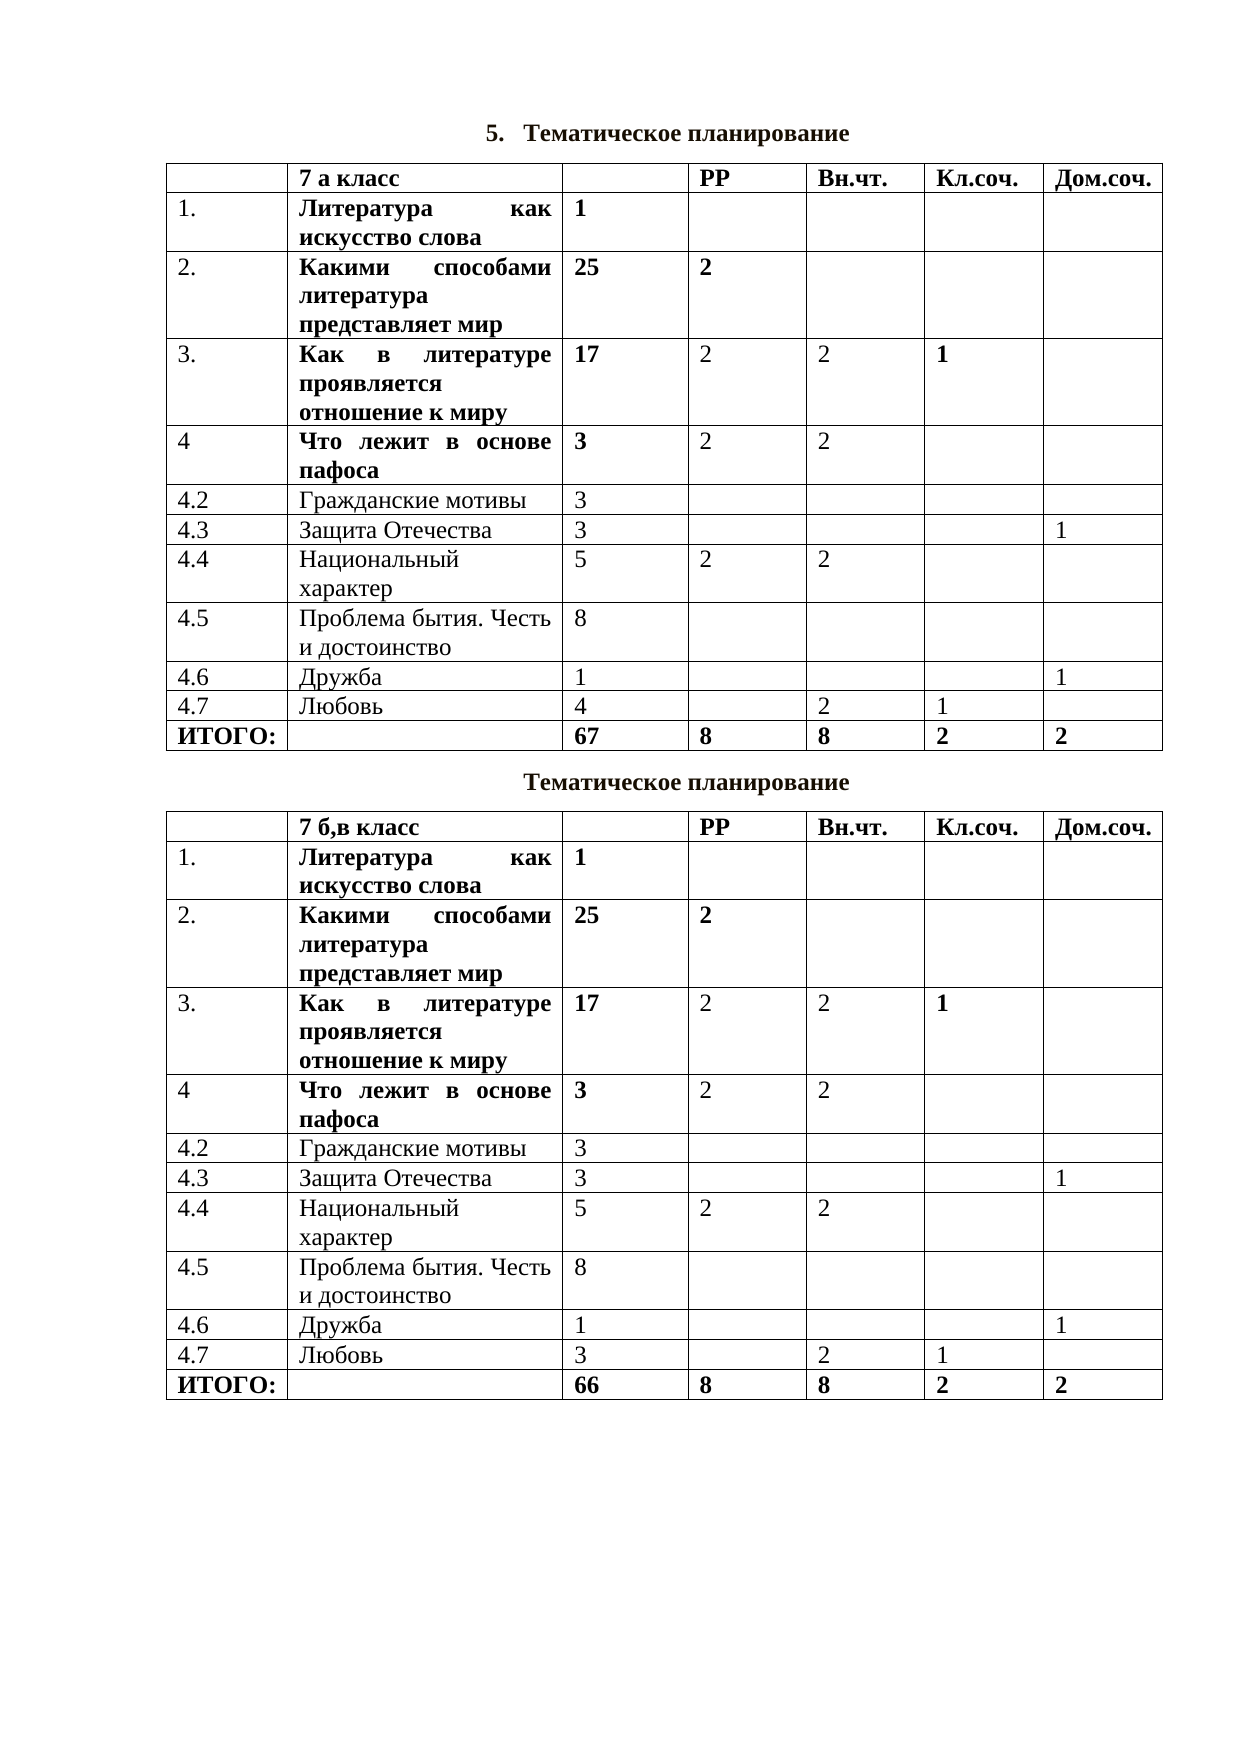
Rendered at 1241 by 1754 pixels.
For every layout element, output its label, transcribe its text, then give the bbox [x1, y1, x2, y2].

table_cell [689, 662, 806, 690]
table_cell Любовь [288, 691, 562, 720]
table_cell 2 [689, 900, 806, 987]
table_cell 2 [1044, 1370, 1162, 1398]
table_cell [807, 252, 924, 338]
table_cell 4.4 [167, 545, 287, 602]
table_cell 2 [925, 721, 1043, 750]
table_cell 4.3 [167, 515, 287, 543]
table_cell [1044, 193, 1162, 251]
table_header Вн.чт. [807, 164, 924, 192]
table_cell 8 [807, 1370, 924, 1398]
table_cell 2 [807, 1193, 924, 1251]
table_cell [1044, 691, 1162, 720]
table_cell [925, 1252, 1043, 1309]
table_cell 8 [563, 603, 688, 661]
table_cell 3. [167, 339, 287, 425]
table_cell [925, 485, 1043, 514]
table_cell [1044, 426, 1162, 484]
table_cell 1 [1044, 1163, 1162, 1192]
table_cell 8 [563, 1252, 688, 1309]
table_cell 4.2 [167, 485, 287, 514]
table_cell 4.6 [167, 662, 287, 690]
table_cell 2 [807, 339, 924, 425]
table_cell 4.5 [167, 603, 287, 661]
table_cell [925, 1163, 1043, 1192]
table_header Дом.соч. [1044, 812, 1162, 841]
table_cell 2 [689, 1193, 806, 1251]
table_cell [925, 662, 1043, 690]
table_cell 1 [925, 1340, 1043, 1369]
table_cell [1044, 1252, 1162, 1309]
table_cell 2 [689, 339, 806, 425]
table_cell 2 [689, 426, 806, 484]
table_cell [925, 515, 1043, 543]
table_cell 1. [167, 193, 287, 251]
table_cell 2 [1044, 721, 1162, 750]
table_cell [1044, 252, 1162, 338]
table_cell [689, 485, 806, 514]
table_cell 4 [563, 691, 688, 720]
table_cell [1044, 1193, 1162, 1251]
table_cell 2 [689, 252, 806, 338]
table_cell Национальный характер [288, 1193, 562, 1251]
table_cell Как в литературе проявляется отношение к миру [288, 339, 562, 425]
table_cell 4.2 [167, 1134, 287, 1162]
table_cell Дружба [288, 662, 562, 690]
table_cell 1 [563, 662, 688, 690]
table_cell [1044, 900, 1162, 987]
table_cell 3 [563, 485, 688, 514]
table_cell 2 [807, 1075, 924, 1132]
table_cell 4.6 [167, 1310, 287, 1339]
table_cell 2. [167, 252, 287, 338]
table_header РР [689, 164, 806, 192]
table_cell [807, 842, 924, 899]
table_cell 3 [563, 1163, 688, 1192]
table_cell 25 [563, 900, 688, 987]
table_cell Гражданские мотивы [288, 485, 562, 514]
table_cell [689, 1252, 806, 1309]
table_cell Литература как искусство слова [288, 193, 562, 251]
table_cell [689, 1163, 806, 1192]
table_cell 1 [925, 988, 1043, 1074]
table_cell [925, 1075, 1043, 1132]
table_cell 67 [563, 721, 688, 750]
table_cell Литература как искусство слова [288, 842, 562, 899]
table_cell [1044, 485, 1162, 514]
table_cell 2 [925, 1370, 1043, 1398]
table_header РР [689, 812, 806, 841]
table_cell 2 [807, 1340, 924, 1369]
table_cell Национальный характер [288, 545, 562, 602]
table_cell [288, 1370, 562, 1398]
table_cell [689, 1134, 806, 1162]
table_cell Дружба [288, 1310, 562, 1339]
table_cell [1044, 545, 1162, 602]
table_cell [925, 603, 1043, 661]
table_cell 2 [807, 545, 924, 602]
table_cell Защита Отечества [288, 515, 562, 543]
table_cell [925, 252, 1043, 338]
table_cell [807, 485, 924, 514]
table_cell Проблема бытия. Честь и достоинство [288, 603, 562, 661]
table_cell [689, 842, 806, 899]
table_cell 3 [563, 426, 688, 484]
table_cell [288, 721, 562, 750]
table_cell 2 [689, 1075, 806, 1132]
table_cell 2 [807, 691, 924, 720]
table_header Кл.соч. [925, 164, 1043, 192]
table_cell Что лежит в основе пафоса [288, 1075, 562, 1132]
table_cell [925, 545, 1043, 602]
table_cell 1 [925, 691, 1043, 720]
table_cell 1 [563, 842, 688, 899]
table_cell [925, 900, 1043, 987]
table_cell [1044, 1340, 1162, 1369]
table_cell 66 [563, 1370, 688, 1398]
table_cell 1 [925, 339, 1043, 425]
table_cell 17 [563, 988, 688, 1074]
table_cell 2 [689, 988, 806, 1074]
table_cell [1044, 1075, 1162, 1132]
table_cell 17 [563, 339, 688, 425]
table_cell [807, 603, 924, 661]
table_cell 1 [1044, 662, 1162, 690]
table_cell [807, 1163, 924, 1192]
table_cell 3. [167, 988, 287, 1074]
table_cell 2 [689, 545, 806, 602]
table_cell [925, 1134, 1043, 1162]
table_cell 3 [563, 515, 688, 543]
table_cell 1 [563, 193, 688, 251]
table_cell 2 [807, 426, 924, 484]
table_cell [925, 842, 1043, 899]
table_header [167, 164, 287, 192]
table_cell [925, 426, 1043, 484]
table_cell Гражданские мотивы [288, 1134, 562, 1162]
table_cell [689, 691, 806, 720]
table_cell [925, 1193, 1043, 1251]
text Тематическое планирование [252, 767, 1120, 795]
table_header Дом.соч. [1044, 164, 1162, 192]
table_cell [1044, 339, 1162, 425]
list Тематическое планирование [215, 118, 1120, 147]
table_cell 3 [563, 1340, 688, 1369]
table_cell 1 [1044, 1310, 1162, 1339]
table_cell 8 [807, 721, 924, 750]
table_cell 4.7 [167, 1340, 287, 1369]
table_cell [1044, 988, 1162, 1074]
table_cell 1 [1044, 515, 1162, 543]
table_cell [689, 603, 806, 661]
table_cell 25 [563, 252, 688, 338]
table_cell 2 [807, 988, 924, 1074]
table_cell [807, 662, 924, 690]
table_header [563, 812, 688, 841]
table_cell [689, 1340, 806, 1369]
table_cell [807, 1310, 924, 1339]
table_cell Какими способами литература представляет мир [288, 252, 562, 338]
table_header Вн.чт. [807, 812, 924, 841]
table_cell Проблема бытия. Честь и достоинство [288, 1252, 562, 1309]
table_cell 4.7 [167, 691, 287, 720]
table_header [167, 812, 287, 841]
table_cell ИТОГО: [167, 721, 287, 750]
table_cell [1044, 842, 1162, 899]
table_cell Любовь [288, 1340, 562, 1369]
table_cell [1044, 1134, 1162, 1162]
table_cell Как в литературе проявляется отношение к миру [288, 988, 562, 1074]
table_cell 1. [167, 842, 287, 899]
table_cell Что лежит в основе пафоса [288, 426, 562, 484]
table_cell 5 [563, 1193, 688, 1251]
table_cell [807, 1134, 924, 1162]
table_cell [807, 1252, 924, 1309]
table_cell 1 [563, 1310, 688, 1339]
table_cell [689, 515, 806, 543]
table_cell 3 [563, 1134, 688, 1162]
table_header 7 а класс [288, 164, 562, 192]
table_cell 8 [689, 721, 806, 750]
table_cell ИТОГО: [167, 1370, 287, 1398]
table_cell 2. [167, 900, 287, 987]
table_cell 4.3 [167, 1163, 287, 1192]
table_header [563, 164, 688, 192]
table_cell 4 [167, 426, 287, 484]
table_cell [689, 193, 806, 251]
table_cell 3 [563, 1075, 688, 1132]
table_cell [807, 193, 924, 251]
table_header 7 б,в класс [288, 812, 562, 841]
table_cell 8 [689, 1370, 806, 1398]
table_cell [689, 1310, 806, 1339]
table_cell [1044, 603, 1162, 661]
table_cell 4 [167, 1075, 287, 1132]
table_cell 4.5 [167, 1252, 287, 1309]
table_cell 4.4 [167, 1193, 287, 1251]
table_cell Защита Отечества [288, 1163, 562, 1192]
table_cell Какими способами литература представляет мир [288, 900, 562, 987]
table_cell [807, 515, 924, 543]
table_cell 5 [563, 545, 688, 602]
table_cell [807, 900, 924, 987]
table_cell [925, 193, 1043, 251]
table_cell [925, 1310, 1043, 1339]
table_header Кл.соч. [925, 812, 1043, 841]
